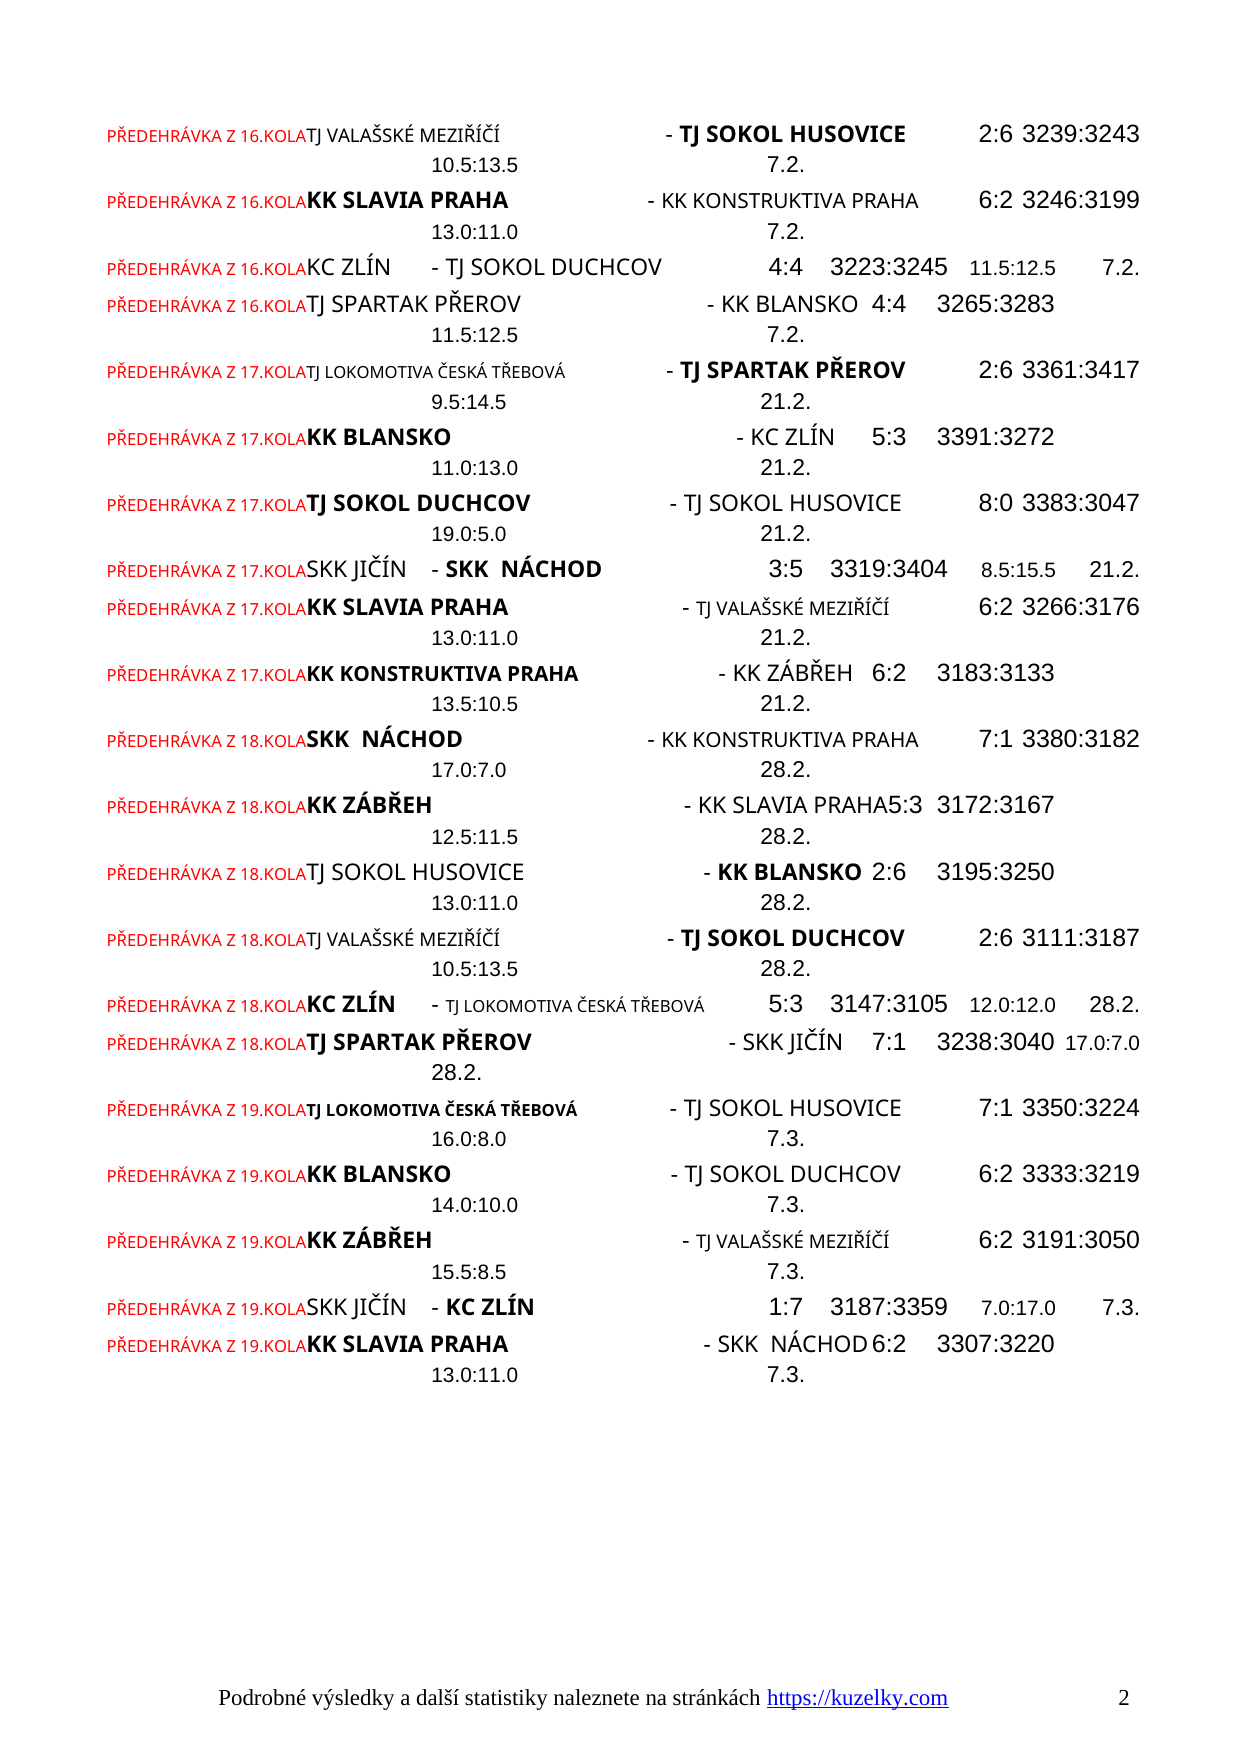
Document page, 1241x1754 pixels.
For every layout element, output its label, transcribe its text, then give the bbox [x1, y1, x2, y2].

text KC Zlín - TJ Sokol Duchcov 4:4 3223:3245 11.5:12.5 7.2. [106, 251, 1134, 282]
text TJ Lokomotiva Česká Třebová - TJ Spartak Přerov 2:6 3361:3417 9.5:14.5 21.2. [106, 354, 1134, 414]
text TJ Spartak Přerov - KK Blansko 4:4 3265:3283 11.5:12.5 7.2. [106, 288, 1134, 348]
text SKK Náchod - KK Konstruktiva Praha 7:1 3380:3182 17.0:7.0 28.2. [106, 723, 1134, 783]
text TJ Lokomotiva Česká Třebová - TJ Sokol Husovice 7:1 3350:3224 16.0:8.0 7.3. [106, 1092, 1134, 1152]
text KK Blansko - KC Zlín 5:3 3391:3272 11.0:13.0 21.2. [106, 421, 1134, 481]
text TJ Valašské Meziříčí - TJ Sokol Duchcov 2:6 3111:3187 10.5:13.5 28.2. [106, 922, 1134, 982]
text KC Zlín - TJ Lokomotiva Česká Třebová 5:3 3147:3105 12.0:12.0 28.2. [106, 988, 1134, 1019]
text KK Slavia Praha - KK Konstruktiva Praha 6:2 3246:3199 13.0:11.0 7.2. [106, 184, 1134, 244]
text KK Slavia Praha - SKK Náchod 6:2 3307:3220 13.0:11.0 7.3. [106, 1328, 1134, 1388]
text KK Zábřeh - KK Slavia Praha 5:3 3172:3167 12.5:11.5 28.2. [106, 789, 1134, 849]
text KK Zábřeh - TJ Valašské Meziříčí 6:2 3191:3050 15.5:8.5 7.3. [106, 1224, 1134, 1284]
text KK Konstruktiva Praha - KK Zábřeh 6:2 3183:3133 13.5:10.5 21.2. [106, 657, 1134, 717]
text TJ Sokol Husovice - KK Blansko 2:6 3195:3250 13.0:11.0 28.2. [106, 856, 1134, 916]
text KK Slavia Praha - TJ Valašské Meziříčí 6:2 3266:3176 13.0:11.0 21.2. [106, 591, 1134, 651]
text TJ Sokol Duchcov - TJ Sokol Husovice 8:0 3383:3047 19.0:5.0 21.2. [106, 487, 1134, 547]
text SKK Jičín - SKK Náchod 3:5 3319:3404 8.5:15.5 21.2. [106, 553, 1134, 584]
text TJ Spartak Přerov - SKK Jičín 7:1 3238:3040 17.0:7.0 28.2. [106, 1026, 1134, 1086]
text TJ Valašské Meziříčí - TJ Sokol Husovice 2:6 3239:3243 10.5:13.5 7.2. [106, 118, 1134, 178]
text KK Blansko - TJ Sokol Duchcov 6:2 3333:3219 14.0:10.0 7.3. [106, 1158, 1134, 1218]
text SKK Jičín - KC Zlín 1:7 3187:3359 7.0:17.0 7.3. [106, 1291, 1134, 1322]
